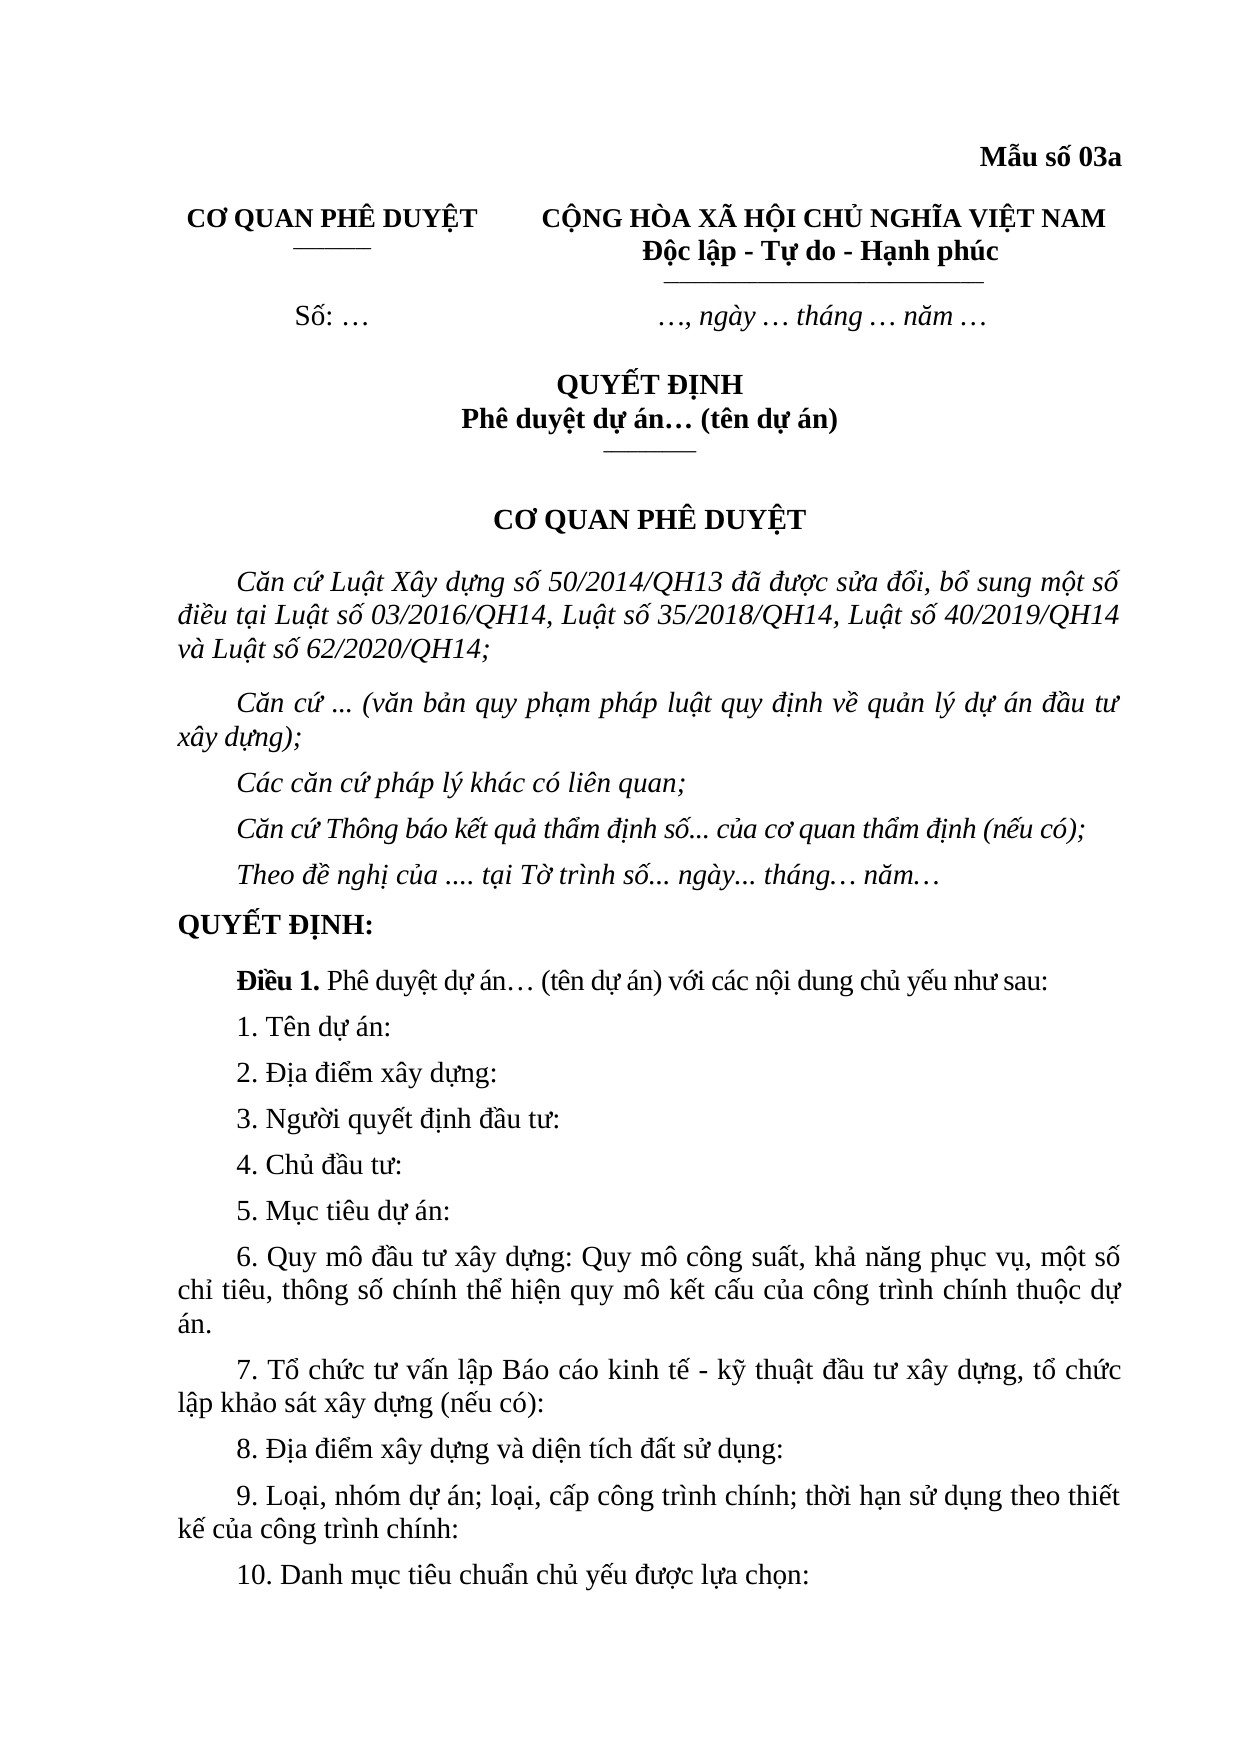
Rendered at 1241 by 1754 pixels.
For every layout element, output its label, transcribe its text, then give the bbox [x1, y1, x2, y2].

text 3. Người quyết định đầu tư: [177, 1101, 1122, 1134]
table_header CỘNG HÒA XÃ HỘI CHỦ NGHĨA VIỆT NAM Độc lập - Tự do - Hạnh phúc _________________________________________ [506, 202, 1141, 298]
text Các căn cứ pháp lý khác có liên quan; [177, 765, 1122, 798]
text 4. Chủ đầu tư: [177, 1147, 1122, 1180]
table_header CƠ QUAN PHÊ DUYỆT __________ [158, 202, 506, 298]
table_cell Số: … [158, 298, 506, 331]
text QUYẾT ĐỊNH [177, 367, 1122, 401]
text Căn cứ Luật Xây dựng số 50/2014/QH13 đã được sửa đổi, bổ sung một số điều tại Luật số 03/2016/QH14, Luật số 35/2018/QH14, Luật số 40/2019/QH14 và Luật số 62/2020/QH14; [177, 564, 1122, 664]
text 5. Mục tiêu dự án: [177, 1193, 1122, 1226]
text 8. Địa điểm xây dựng và diện tích đất sử dụng: [177, 1432, 1122, 1465]
table_cell …, ngày … tháng … năm … [506, 298, 1141, 331]
text 7. Tổ chức tư vấn lập Báo cáo kinh tế - kỹ thuật đầu tư xây dựng, tổ chức lập khảo sát xây dựng (nếu có): [177, 1352, 1122, 1419]
text 9. Loại, nhóm dự án; loại, cấp công trình chính; thời hạn sử dụng theo thiết kế của công trình chính: [177, 1478, 1122, 1545]
text Phê duyệt dự án… (tên dự án) [177, 401, 1122, 434]
text Theo đề nghị của .... tại Tờ trình số... ngày... tháng… năm… [177, 857, 1122, 890]
text 10. Danh mục tiêu chuẩn chủ yếu được lựa chọn: [177, 1557, 1122, 1591]
text Mẫu số 03a [177, 139, 1122, 173]
text Căn cứ ... (văn bản quy phạm pháp luật quy định về quản lý dự án đầu tư xây dựng); [177, 685, 1122, 752]
text QUYẾT ĐỊNH: [177, 907, 1122, 941]
text 1. Tên dự án: [177, 1009, 1122, 1042]
text Căn cứ Thông báo kết quả thẩm định số... của cơ quan thẩm định (nếu có); [177, 811, 1122, 844]
text CƠ QUAN PHÊ DUYỆT [177, 502, 1122, 536]
text ___________ [177, 434, 1122, 468]
text Điều 1. Phê duyệt dự án… (tên dự án) với các nội dung chủ yếu như sau: [177, 963, 1122, 996]
text 2. Địa điểm xây dựng: [177, 1055, 1122, 1088]
text 6. Quy mô đầu tư xây dựng: Quy mô công suất, khả năng phục vụ, một số chỉ tiêu, thông số chính thể hiện quy mô kết cấu của công trình chính thuộc dự án. [177, 1239, 1122, 1339]
